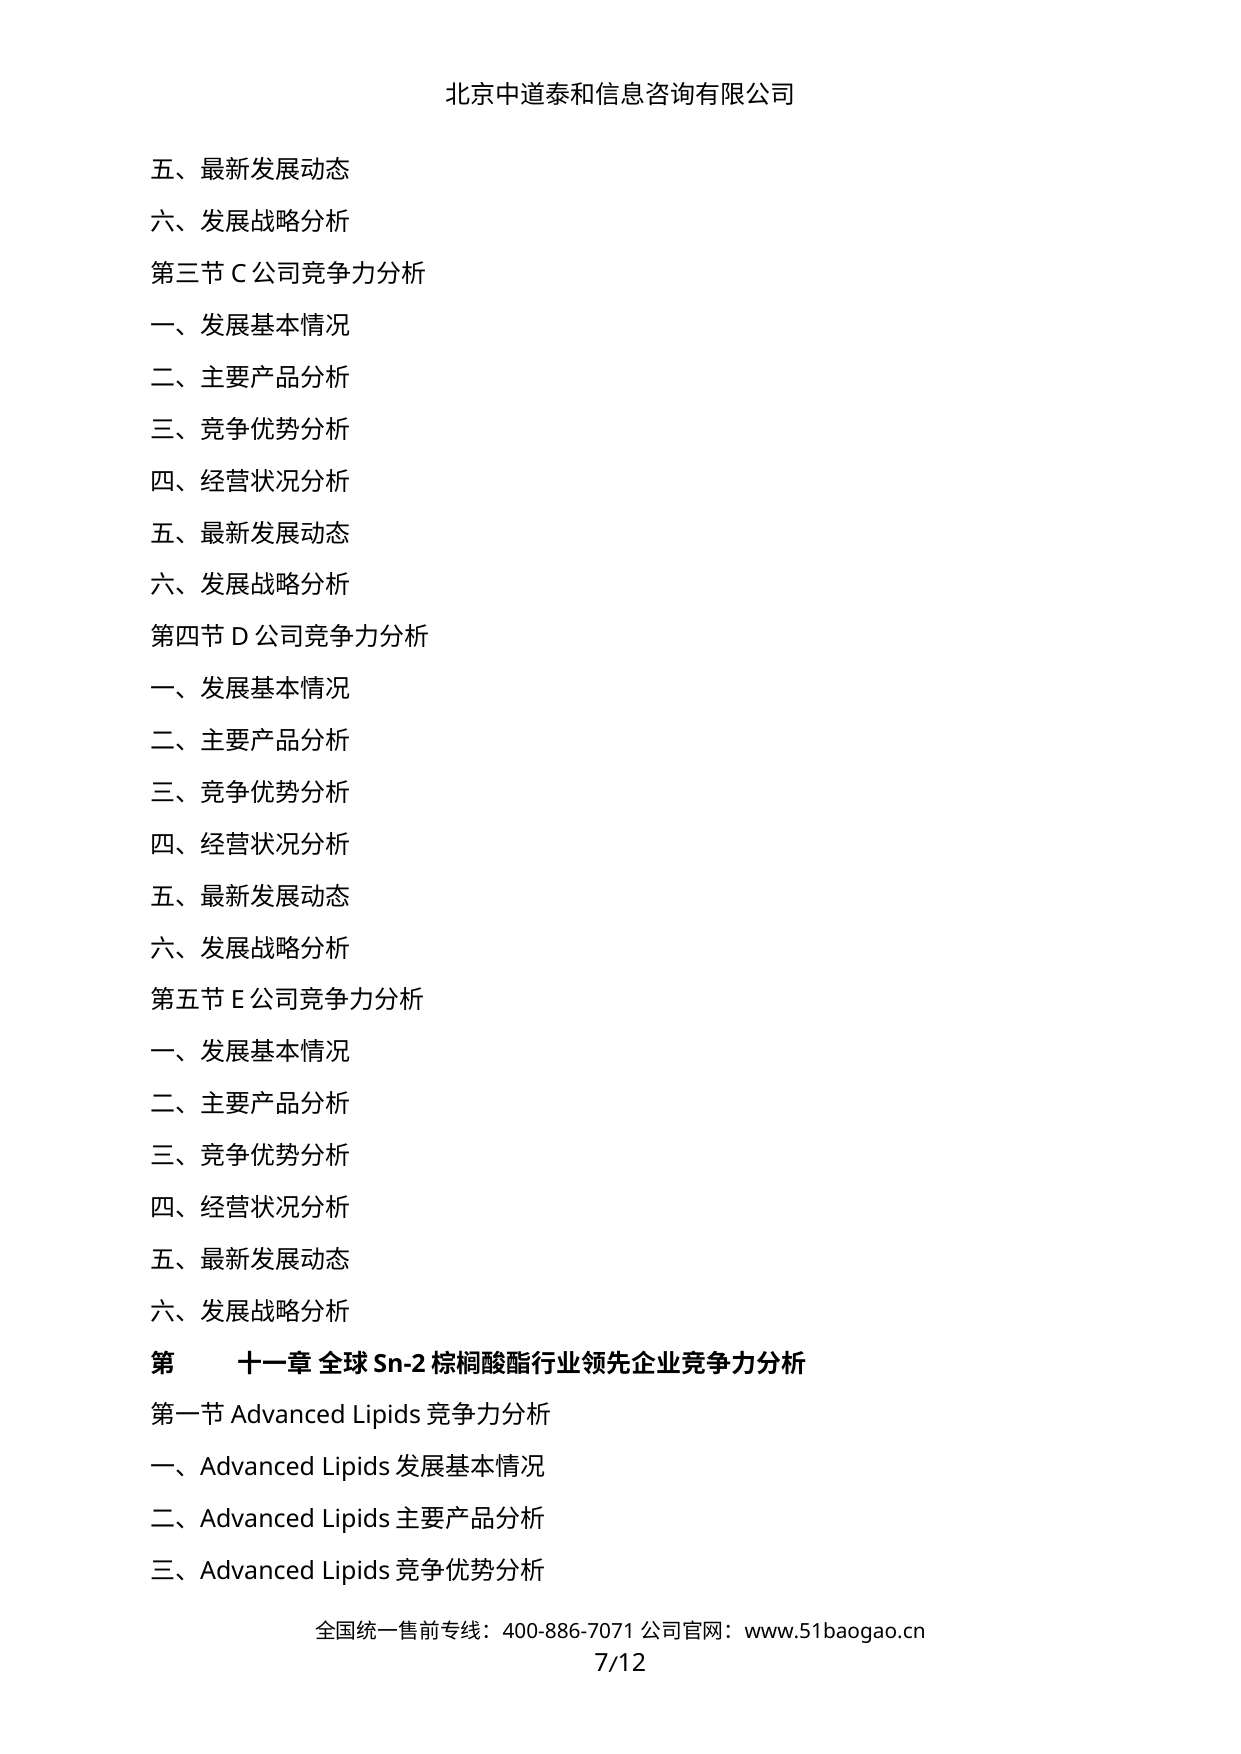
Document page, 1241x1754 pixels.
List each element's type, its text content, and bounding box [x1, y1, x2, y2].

text 六、发展战略分析 [150, 928, 1090, 964]
text 五、最新发展动态 [150, 513, 1090, 549]
text 一、发展基本情况 [150, 669, 1090, 705]
text 六、发展战略分析 [150, 565, 1090, 601]
text 一、发展基本情况 [150, 306, 1090, 342]
text 第 十一章 全球Sn-2棕榈酸酯行业领先企业竞争力分析 [150, 1343, 1090, 1379]
text 五、最新发展动态 [150, 150, 1090, 186]
text 一、Advanced Lipids发展基本情况 [150, 1447, 1090, 1483]
text 四、经营状况分析 [150, 1187, 1090, 1224]
text 二、主要产品分析 [150, 721, 1090, 757]
text 二、Advanced Lipids主要产品分析 [150, 1499, 1090, 1535]
text 二、主要产品分析 [150, 357, 1090, 394]
text 第三节 C公司竞争力分析 [150, 254, 1090, 290]
text 第五节 E公司竞争力分析 [150, 980, 1090, 1016]
text 三、竞争优势分析 [150, 409, 1090, 446]
text 三、Advanced Lipids竞争优势分析 [150, 1551, 1090, 1587]
text 一、发展基本情况 [150, 1032, 1090, 1068]
text 五、最新发展动态 [150, 1239, 1090, 1276]
text 三、竞争优势分析 [150, 772, 1090, 809]
text 六、发展战略分析 [150, 1291, 1090, 1327]
text 四、经营状况分析 [150, 824, 1090, 861]
text 六、发展战略分析 [150, 202, 1090, 238]
text 五、最新发展动态 [150, 876, 1090, 912]
text 第四节 D公司竞争力分析 [150, 617, 1090, 653]
text 三、竞争优势分析 [150, 1136, 1090, 1172]
text 二、主要产品分析 [150, 1084, 1090, 1120]
text 第一节 Advanced Lipids竞争力分析 [150, 1395, 1090, 1431]
text 四、经营状况分析 [150, 461, 1090, 497]
